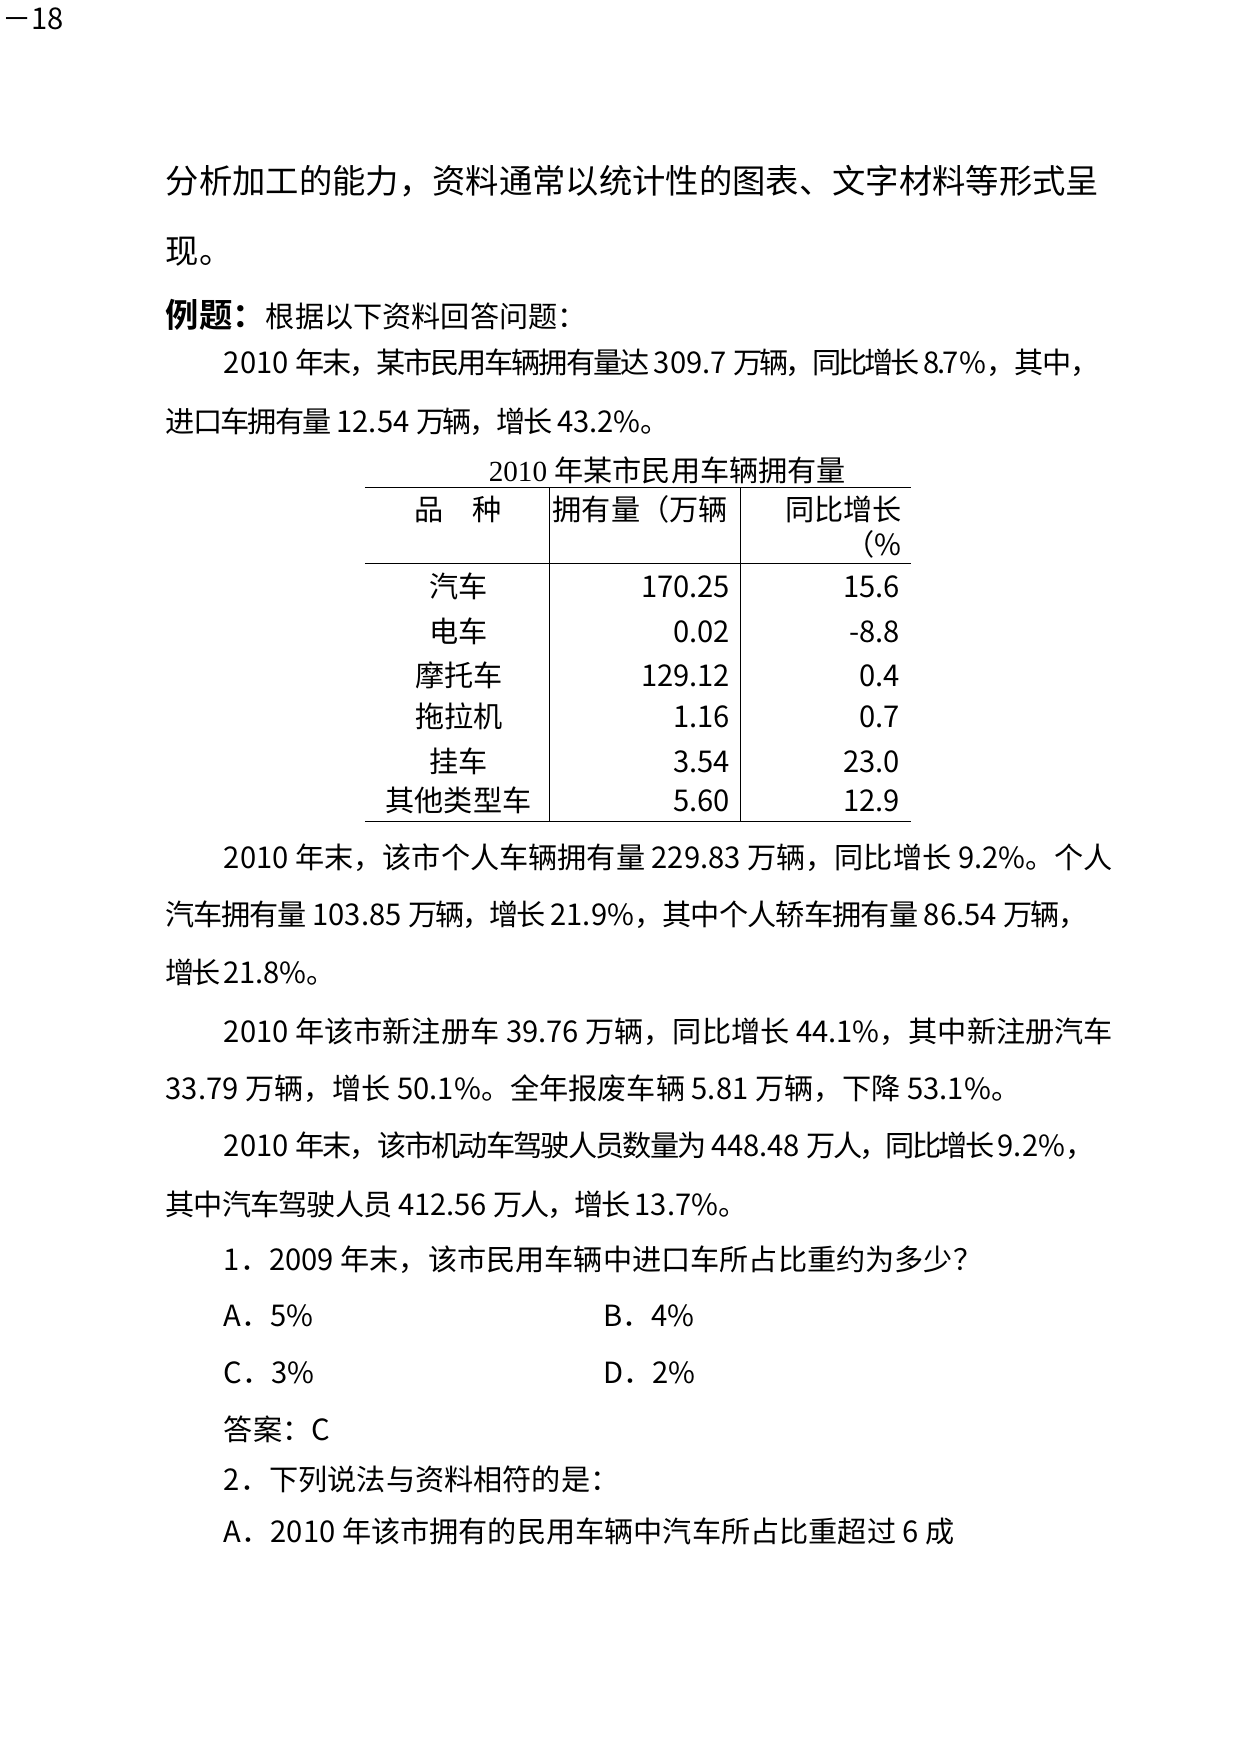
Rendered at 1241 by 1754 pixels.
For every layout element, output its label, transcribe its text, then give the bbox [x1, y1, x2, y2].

table_cell 电车 [365, 606, 549, 651]
table_cell -8.8 [741, 606, 911, 651]
table_cell 0.02 [550, 606, 740, 651]
table_header 同比增长（% [741, 488, 911, 563]
text 2．下列说法与资料相符的是： [224, 1449, 1155, 1501]
text 2010 年末，某市民用车辆拥有量达 309.7 万辆，同比增长 8.7%，其中， 进口车拥有量 12.54 万辆，增长 43.2%。 [166, 340, 1111, 441]
table_header 品 种 [365, 488, 549, 563]
table_cell 12.9 [741, 781, 911, 821]
table_cell 挂车 [365, 737, 549, 781]
table_cell 1.16 [550, 695, 740, 737]
text A．2010 年该市拥有的民用车辆中汽车所占比重超过 6 成 [224, 1501, 1155, 1553]
table_cell 汽车 [365, 564, 549, 606]
table_cell 170.25 [550, 564, 740, 606]
table_cell 23.0 [741, 737, 911, 781]
table_header 拥有量（万辆 [550, 488, 740, 563]
table_cell 0.7 [741, 695, 911, 737]
text 分析加工的能力，资料通常以统计性的图表、文字材料等形式呈现。 [166, 155, 1111, 273]
text 例题：根据以下资料回答问题： [166, 295, 1155, 336]
table_cell 3.54 [550, 737, 740, 781]
table_cell 其他类型车 [365, 781, 549, 821]
table_cell 129.12 [550, 651, 740, 695]
text 答案：C [224, 1407, 1155, 1449]
text A．5% B．4% [224, 1292, 1155, 1335]
table_cell 0.4 [741, 651, 911, 695]
text 1．2009 年末，该市民用车辆中进口车所占比重约为多少？ [224, 1241, 1155, 1278]
table_cell 15.6 [741, 564, 911, 606]
text 2010 年某市民用车辆拥有量 [313, 458, 1022, 487]
table_cell 5.60 [550, 781, 740, 821]
text 2010 年末，该市机动车驾驶人员数量为 448.48 万人，同比增长 9.2%， 其中汽车驾驶人员 412.56 万人，增长 13.7%。 [166, 1122, 1111, 1224]
text C．3% D．2% [224, 1350, 1155, 1392]
table_cell 摩托车 [365, 651, 549, 695]
text 33.79 万辆，增长 50.1%。全年报废车辆 5.81 万辆，下降 53.1%。 [166, 1066, 1155, 1108]
text 2010 年末，该市个人车辆拥有量 229.83 万辆，同比增长 9.2%。个人 [224, 834, 1155, 877]
text 汽车拥有量 103.85 万辆，增长 21.9%，其中个人轿车拥有量 86.54 万辆， 增长 21.8%。 [166, 892, 1111, 992]
table_cell 拖拉机 [365, 695, 549, 737]
text 2010 年该市新注册车 39.76 万辆，同比增长 44.1%，其中新注册汽车 [224, 1009, 1155, 1051]
